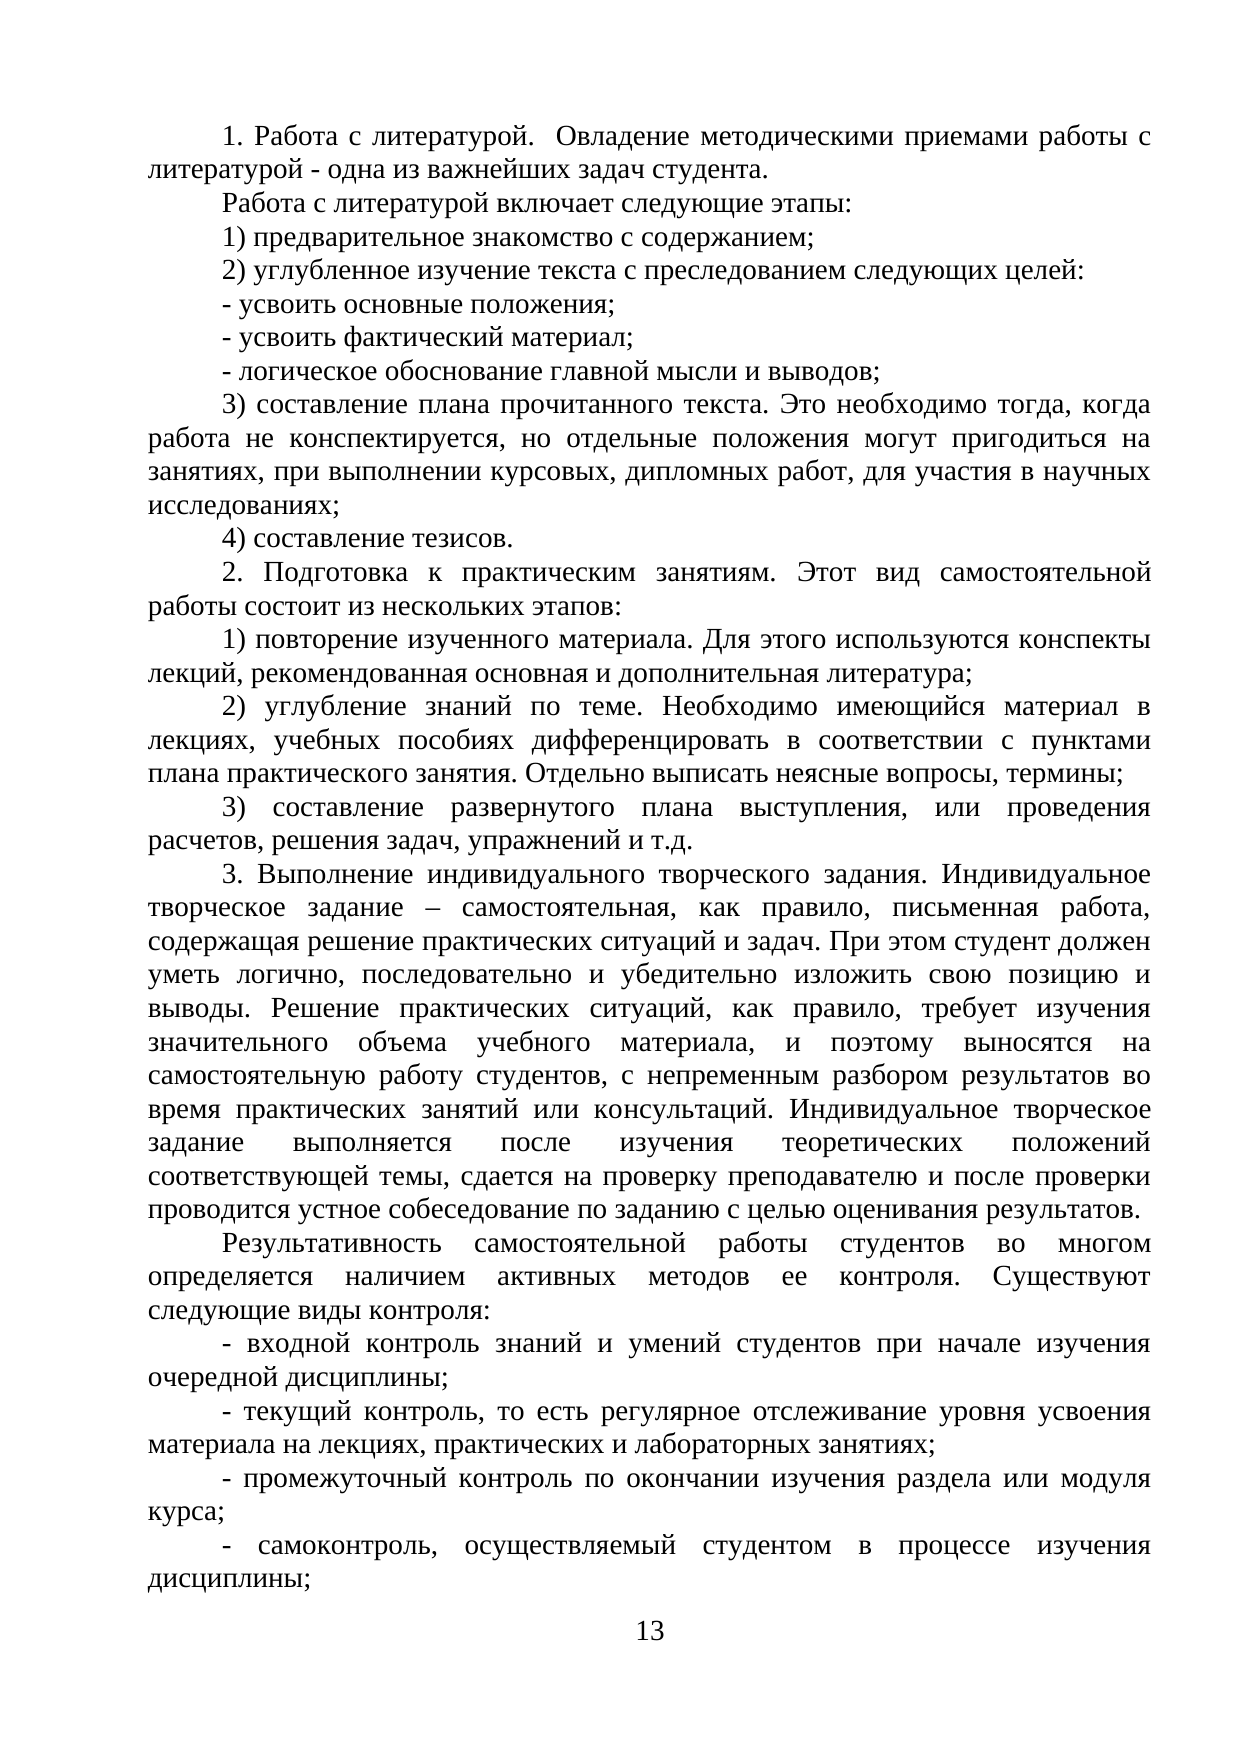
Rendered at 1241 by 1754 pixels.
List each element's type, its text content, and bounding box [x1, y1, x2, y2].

text 2. Подготовка к практическим занятиям. Этот вид самостоятельной работы состоит из нескольких этапов: [148, 554, 1152, 621]
text 3. Выполнение индивидуального творческого задания. Индивидуальное творческое задание – самостоятельная, как правило, письменная работа, содержащая решение практических ситуаций и задач. При этом студент должен уметь логично, последовательно и убедительно изложить свою позицию и выводы. Решение практических ситуаций, как правило, требует изучения значительного объема учебного материала, и поэтому выносятся на самостоятельную работу студентов, с непременным разбором результатов во время практических занятий или консультаций. Индивидуальное творческое задание выполняется после изучения теоретических положений соответствующей темы, сдается на проверку преподавателю и после проверки проводится устное собеседование по заданию с целью оценивания результатов. [148, 856, 1152, 1225]
text 1. Работа с литературой. Овладение методическими приемами работы с литературой - одна из важнейших задач студента. [148, 118, 1152, 185]
text 3) составление развернутого плана выступления, или проведения расчетов, решения задач, упражнений и т.д. [148, 789, 1152, 856]
text - входной контроль знаний и умений студентов при начале изучения очередной дисциплины; [148, 1326, 1152, 1393]
text - текущий контроль, то есть регулярное отслеживание уровня усвоения материала на лекциях, практических и лабораторных занятиях; [148, 1393, 1152, 1460]
text 1) повторение изученного материала. Для этого используются конспекты лекций, рекомендованная основная и дополнительная литература; [148, 621, 1152, 688]
text - логическое обоснование главной мысли и выводов; [148, 353, 1152, 386]
text 2) углубленное изучение текста с преследованием следующих целей: [148, 252, 1152, 286]
text 3) составление плана прочитанного текста. Это необходимо тогда, когда работа не конспектируется, но отдельные положения могут пригодиться на занятиях, при выполнении курсовых, дипломных работ, для участия в научных исследованиях; [148, 386, 1152, 521]
text 2) углубление знаний по теме. Необходимо имеющийся материал в лекциях, учебных пособиях дифференцировать в соответствии с пунктами плана практического занятия. Отдельно выписать неясные вопросы, термины; [148, 688, 1152, 789]
text - усвоить основные положения; [148, 286, 1152, 319]
text 4) составление тезисов. [148, 521, 1152, 554]
text - усвоить фактический материал; [148, 319, 1152, 353]
text - промежуточный контроль по окончании изучения раздела или модуля курса; [148, 1460, 1152, 1527]
text Работа с литературой включает следующие этапы: [148, 185, 1152, 219]
text 1) предварительное знакомство с содержанием; [148, 219, 1152, 252]
text Результативность самостоятельной работы студентов во многом определяется наличием активных методов ее контроля. Существуют следующие виды контроля: [148, 1225, 1152, 1326]
text - самоконтроль, осуществляемый студентом в процессе изучения дисциплины; [148, 1527, 1152, 1594]
